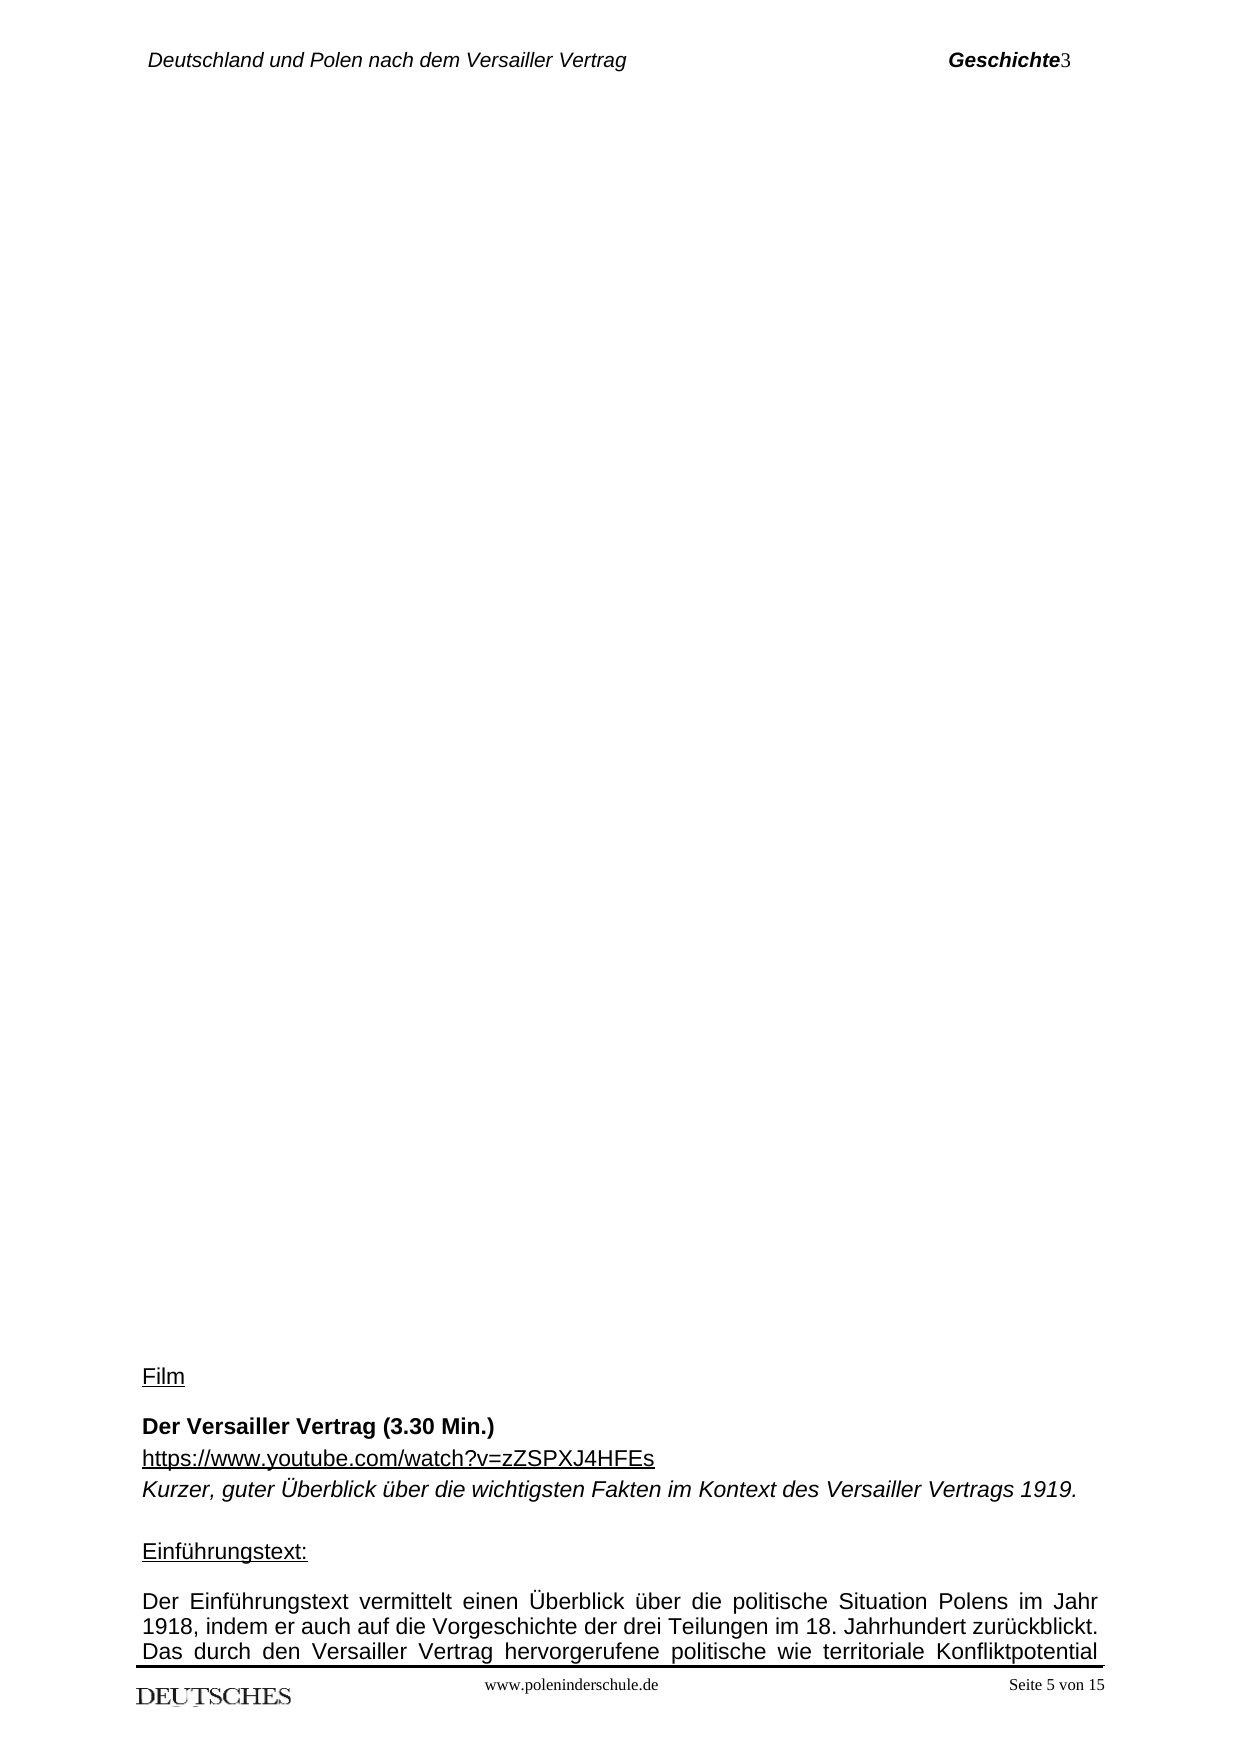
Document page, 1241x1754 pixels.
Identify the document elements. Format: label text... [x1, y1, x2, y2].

text Kurzer, guter Überblick über die wichtigsten Fakten im Kontext des Versailler Vertrags 1919. [142, 1477, 1098, 1502]
text Der Versailler Vertrag (3.30 Min.) [142, 1415, 1098, 1440]
text Einführungstext: [142, 1540, 1098, 1565]
text https://www.youtube.com/watch?v=zZSPXJ4HFEs [142, 1446, 1098, 1471]
picture [136, 1688, 291, 1707]
text Film [142, 1365, 1098, 1390]
text Der Einführungstext vermittelt einen Überblick über die politische Situation Polens im Jahr 1918, indem er auch auf die Vorgeschichte der drei Teilungen im 18. Jahrhundert zurückblickt. Das durch den Versailler Vertrag hervorgerufene politische wie territoriale Konfliktpotential wird dargestellt und in seiner Entwicklung während der Zwischenkriegszeit skizziert. Ebenso werden die Hintergründe und der Verlauf der Volksabstimmung in Oberschlesien 1921 behandelt. [142, 1590, 1098, 1665]
